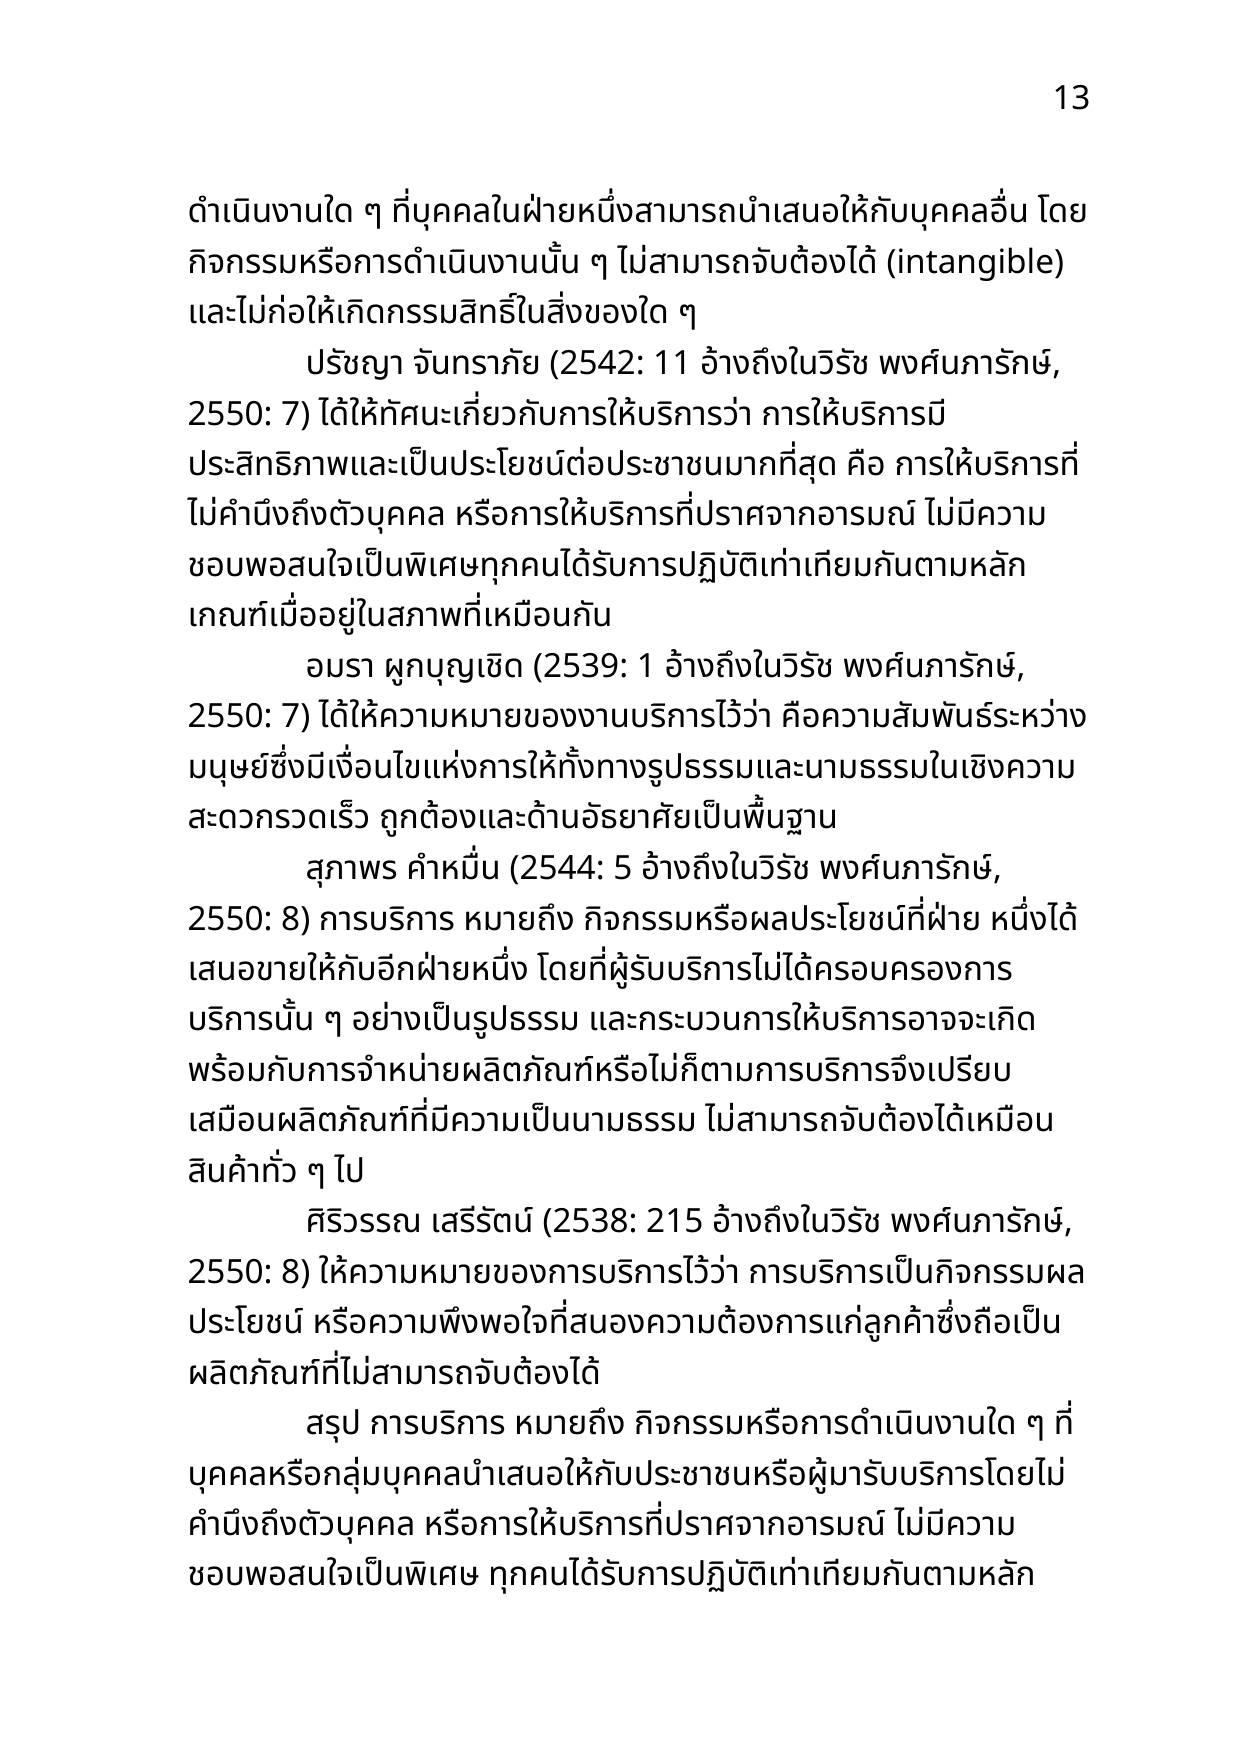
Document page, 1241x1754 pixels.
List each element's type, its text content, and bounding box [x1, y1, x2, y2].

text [187, 187, 1090, 339]
text อมรา ผูกบุญเชิด (2539: 1 อ้างถึงในวิรัช พงศ์นภารักษ์, 2550: 7) ได้ให้ความหมายของงานบริการไว้ว่า คือความสัมพันธ์ระหว่างมนุษย์ซึ่งมีเงื่อนไขแห่งการให้ทั้งทางรูปธรรมและนามธรรมในเชิงความสะดวกรวดเร็ว ถูกต้องและด้านอัธยาศัยเป็นพื้นฐาน [187, 642, 1090, 844]
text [187, 1399, 1090, 1601]
text ศิริวรรณ เสรีรัตน์ (2538: 215 อ้างถึงในวิรัช พงศ์นภารักษ์, 2550: 8) ให้ความหมายของการบริการไว้ว่า การบริการเป็นกิจกรรมผลประโยชน์ หรือความพึงพอใจที่สนองความต้องการแก่ลูกค้าซึ่งถือเป็นผลิตภัณฑ์ที่ไม่สามารถจับต้องได้ [187, 1197, 1090, 1399]
text สุภาพร คำหมื่น (2544: 5 อ้างถึงในวิรัช พงศ์นภารักษ์, 2550: 8) การบริการ หมายถึง กิจกรรมหรือผลประโยชน์ที่ฝ่าย หนึ่งได้เสนอขายให้กับอีกฝ่ายหนึ่ง โดยที่ผู้รับบริการไม่ได้ครอบครองการบริการนั้น ๆ อย่างเป็นรูปธรรม และกระบวนการให้บริการอาจจะเกิดพร้อมกับการจำหน่ายผลิตภัณฑ์หรือไม่ก็ตามการบริการจึงเปรียบเสมือนผลิตภัณฑ์ที่มีความเป็นนามธรรม ไม่สามารถจับต้องได้เหมือนสินค้าทั่ว ๆ ไป [187, 844, 1090, 1197]
text ปรัชญา จันทราภัย (2542: 11 อ้างถึงในวิรัช พงศ์นภารักษ์, 2550: 7) ได้ให้ทัศนะเกี่ยวกับการให้บริการว่า การให้บริการมีประสิทธิภาพและเป็นประโยชน์ต่อประชาชนมากที่สุด คือ การให้บริการที่ไม่คำนึงถึงตัวบุคคล หรือการให้บริการที่ปราศจากอารมณ์ ไม่มีความชอบพอสนใจเป็นพิเศษทุกคนได้รับการปฏิบัติเท่าเทียมกันตามหลักเกณฑ์เมื่ออยู่ในสภาพที่เหมือนกัน [187, 339, 1090, 642]
